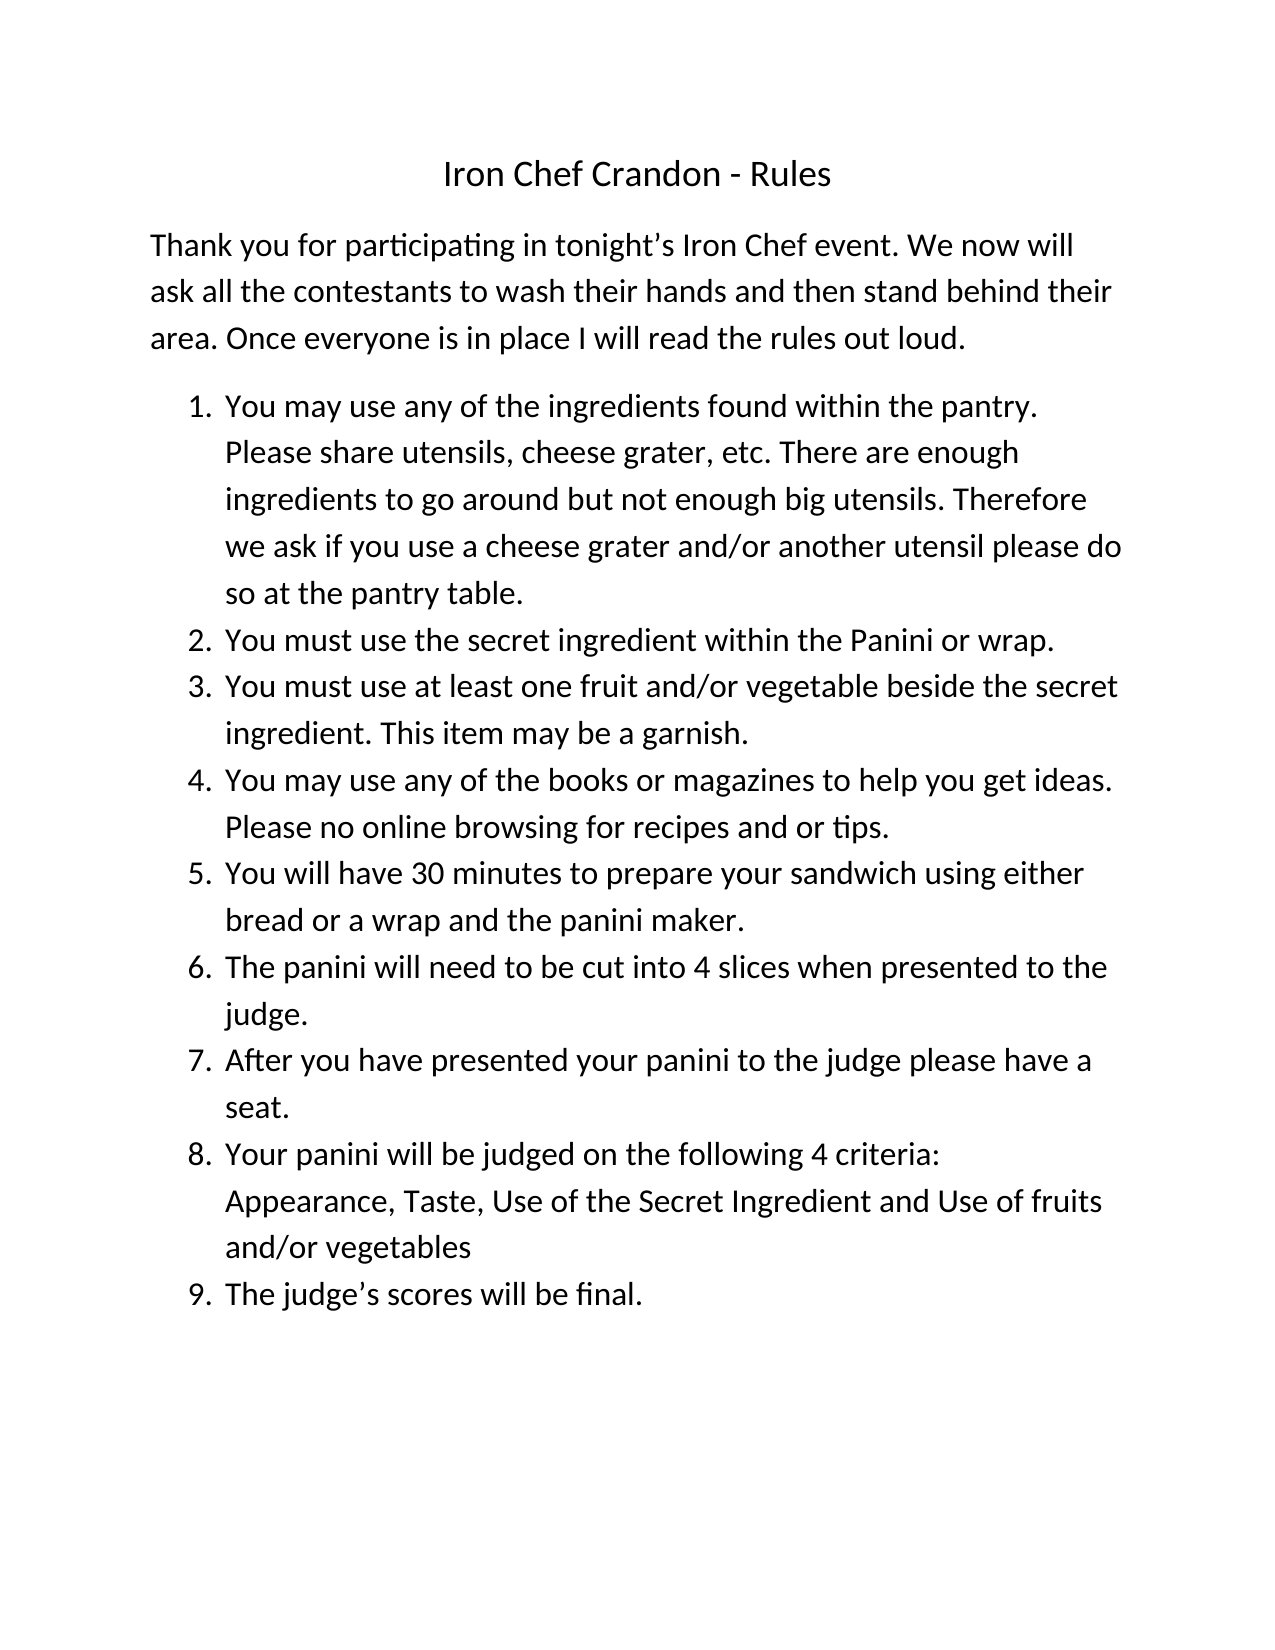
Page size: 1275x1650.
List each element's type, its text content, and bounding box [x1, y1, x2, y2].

list You must use at least one fruit and/or vegetable beside the secret ingredient. This item may be a garnish. [187, 665, 1125, 753]
list You may use any of the books or magazines to help you get ideas. Please no online browsing for recipes and or tips. [187, 759, 1125, 846]
list You will have 30 minutes to prepare your sandwich using either bread or a wrap and the panini maker. [187, 852, 1125, 940]
text Iron Chef Crandon - Rules [150, 150, 1125, 196]
list Your panini will be judged on the following 4 criteria: Appearance, Taste, Use of the Secret Ingredient and Use of fruits and/or vegetables [187, 1133, 1125, 1267]
list You may use any of the ingredients found within the pantry. Please share utensils, cheese grater, etc. There are enough ingredients to go around but not enough big utensils. Therefore we ask if you use a cheese grater and/or another utensil please do so at the pantry table. [187, 385, 1125, 612]
list The judge’s scores will be final. [187, 1273, 1125, 1314]
text Thank you for participating in tonight’s Iron Chef event. We now will ask all the contestants to wash their hands and then stand behind their area. Once everyone is in place I will read the rules out loud. [150, 223, 1125, 358]
list The panini will need to be cut into 4 slices when presented to the judge. [187, 946, 1125, 1033]
list After you have presented your panini to the judge please have a seat. [187, 1039, 1125, 1127]
list You must use the secret ingredient within the Panini or wrap. [187, 618, 1125, 659]
